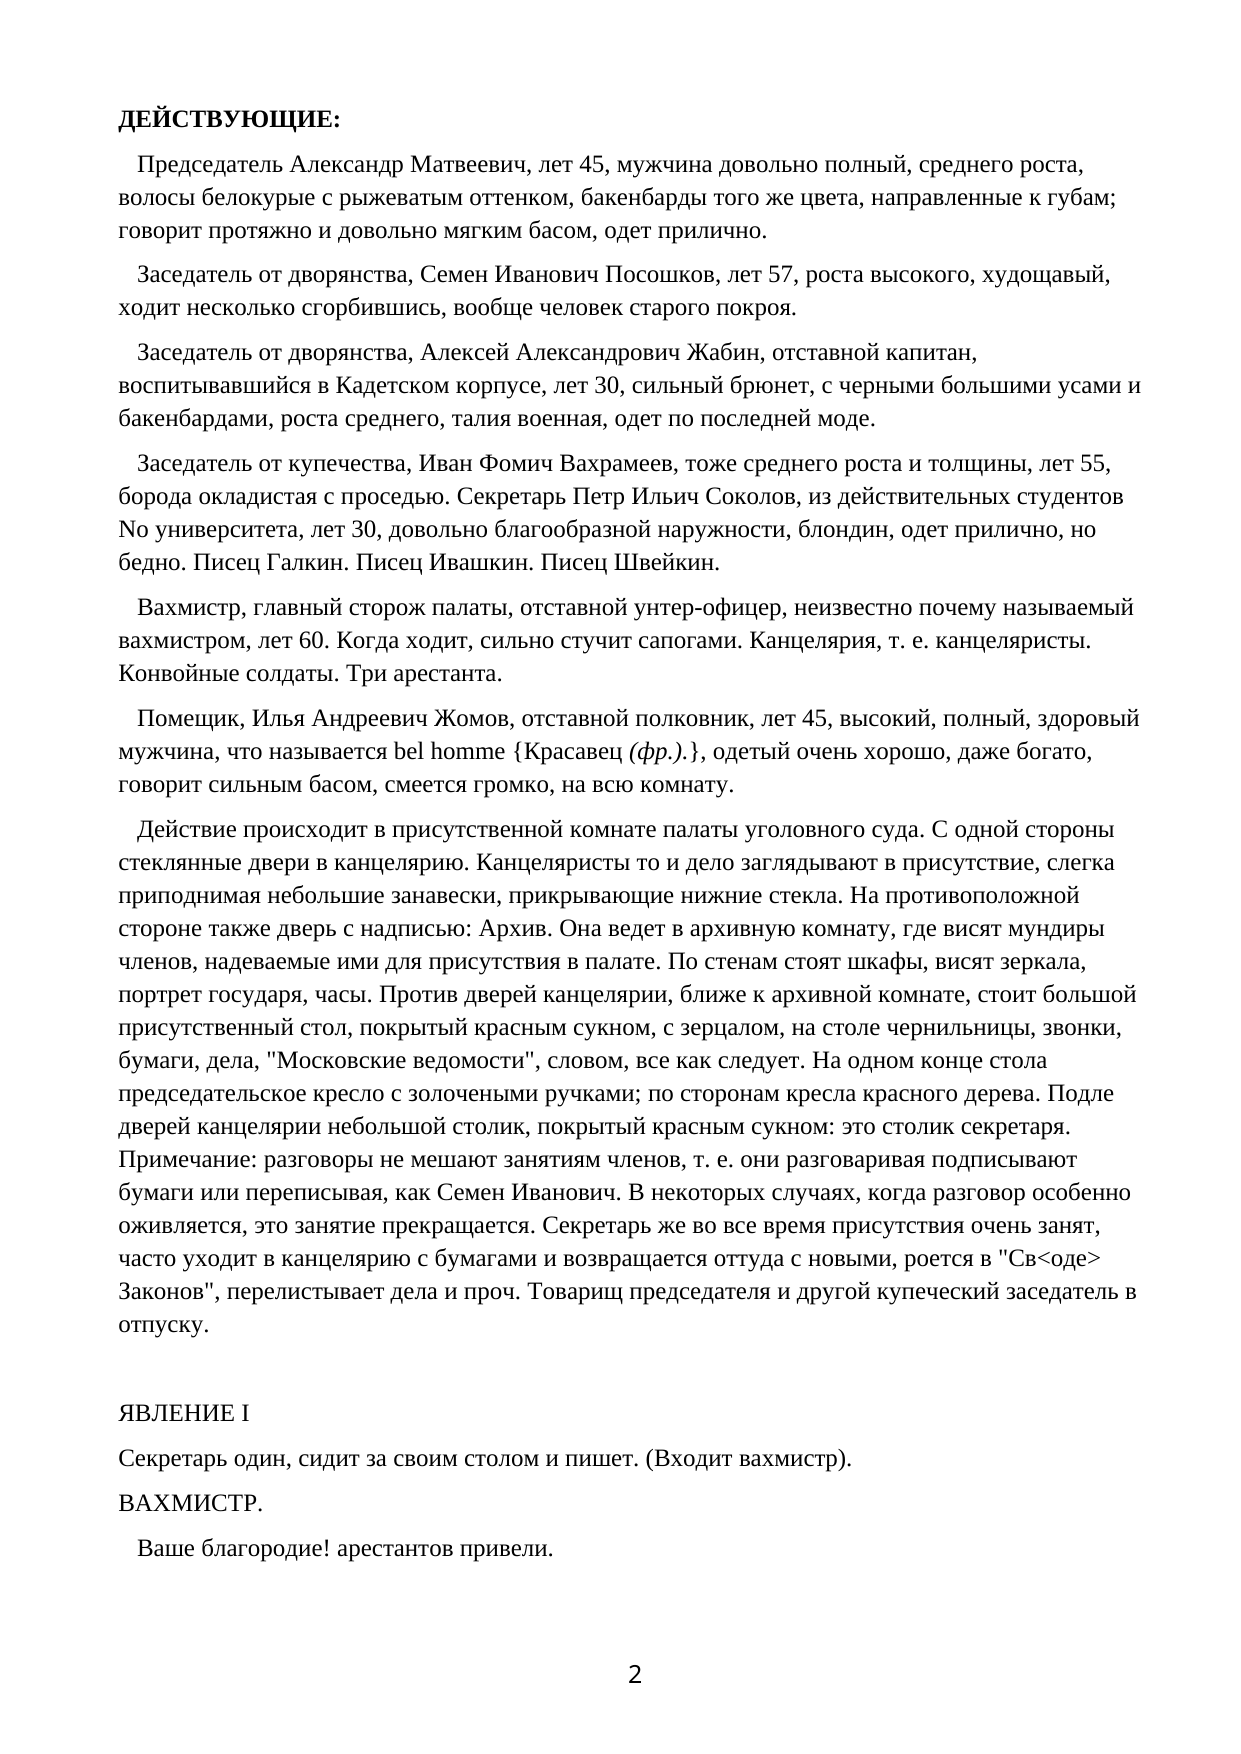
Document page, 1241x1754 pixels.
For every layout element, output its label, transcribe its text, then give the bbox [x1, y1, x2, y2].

text Ваше благородие! арестантов привели. [118, 1533, 1152, 1562]
text Заседатель от купечества, Иван Фомич Вахрамеев, тоже среднего роста и толщины, лет 55, борода окладистая с проседью. Секретарь Петр Ильич Соколов, из действительных студентов No университета, лет 30, довольно благообразной наружности, блондин, одет прилично, но бедно. Писец Галкин. Писец Ивашкин. Писец Швейкин. [118, 448, 1152, 576]
text Заседатель от дворянства, Семен Иванович Посошков, лет 57, роста высокого, худощавый, ходит несколько сгорбившись, вообще человек старого покроя. [118, 259, 1152, 321]
text Вахмистр, главный сторож палаты, отставной унтер-офицер, неизвестно почему называемый вахмистром, лет 60. Когда ходит, сильно стучит сапогами. Канцелярия, т. е. канцеляристы. Конвойные солдаты. Три арестанта. [118, 592, 1152, 687]
text ЯВЛЕНИЕ I [118, 1398, 1152, 1427]
text Действие происходит в присутственной комнате палаты уголовного суда. С одной стороны стеклянные двери в канцелярию. Канцеляристы то и дело заглядывают в присутствие, слегка приподнимая небольшие занавески, прикрывающие нижние стекла. На противоположной стороне также дверь с надписью: Архив. Она ведет в архивную комнату, где висят мундиры членов, надеваемые ими для присутствия в палате. По стенам стоят шкафы, висят зеркала, портрет государя, часы. Против дверей канцелярии, ближе к архивной комнате, стоит большой присутственный стол, покрытый красным сукном, с зерцалом, на столе чернильницы, звонки, бумаги, дела, "Московские ведомости", словом, все как следует. На одном конце стола председательское кресло с золочеными ручками; по сторонам кресла красного дерева. Подле дверей канцелярии небольшой столик, покрытый красным сукном: это столик секретаря. Примечание: разговоры не мешают занятиям членов, т. е. они разговаривая подписывают бумаги или переписывая, как Семен Иванович. В некоторых случаях, когда разговор особенно оживляется, это занятие прекращается. Секретарь же во все время присутствия очень занят, часто уходит в канцелярию с бумагами и возвращается оттуда с новыми, роется в "Св<оде> Законов", перелистывает дела и проч. Товарищ председателя и другой купеческий заседатель в отпуску. [118, 814, 1152, 1338]
text ВАХМИСТР. [118, 1488, 1152, 1517]
subtitle ДЕЙСТВУЮЩИЕ: [118, 104, 1152, 133]
text Секретарь один, сидит за своим столом и пишет. (Входит вахмистр). [118, 1443, 1152, 1472]
text Председатель Александр Матвеевич, лет 45, мужчина довольно полный, среднего роста, волосы белокурые с рыжеватым оттенком, бакенбарды того же цвета, направленные к губам; говорит протяжно и довольно мягким басом, одет прилично. [118, 149, 1152, 243]
text Помещик, Илья Андреевич Жомов, отставной полковник, лет 45, высокий, полный, здоровый мужчина, что называется bel homme {Красавец (фр.).}, одетый очень хорошо, даже богато, говорит сильным басом, смеется громко, на всю комнату. [118, 703, 1152, 798]
text Заседатель от дворянства, Алексей Александрович Жабин, отставной капитан, воспитывавшийся в Кадетском корпусе, лет 30, сильный брюнет, с черными большими усами и бакенбардами, роста среднего, талия военная, одет по последней моде. [118, 337, 1152, 432]
